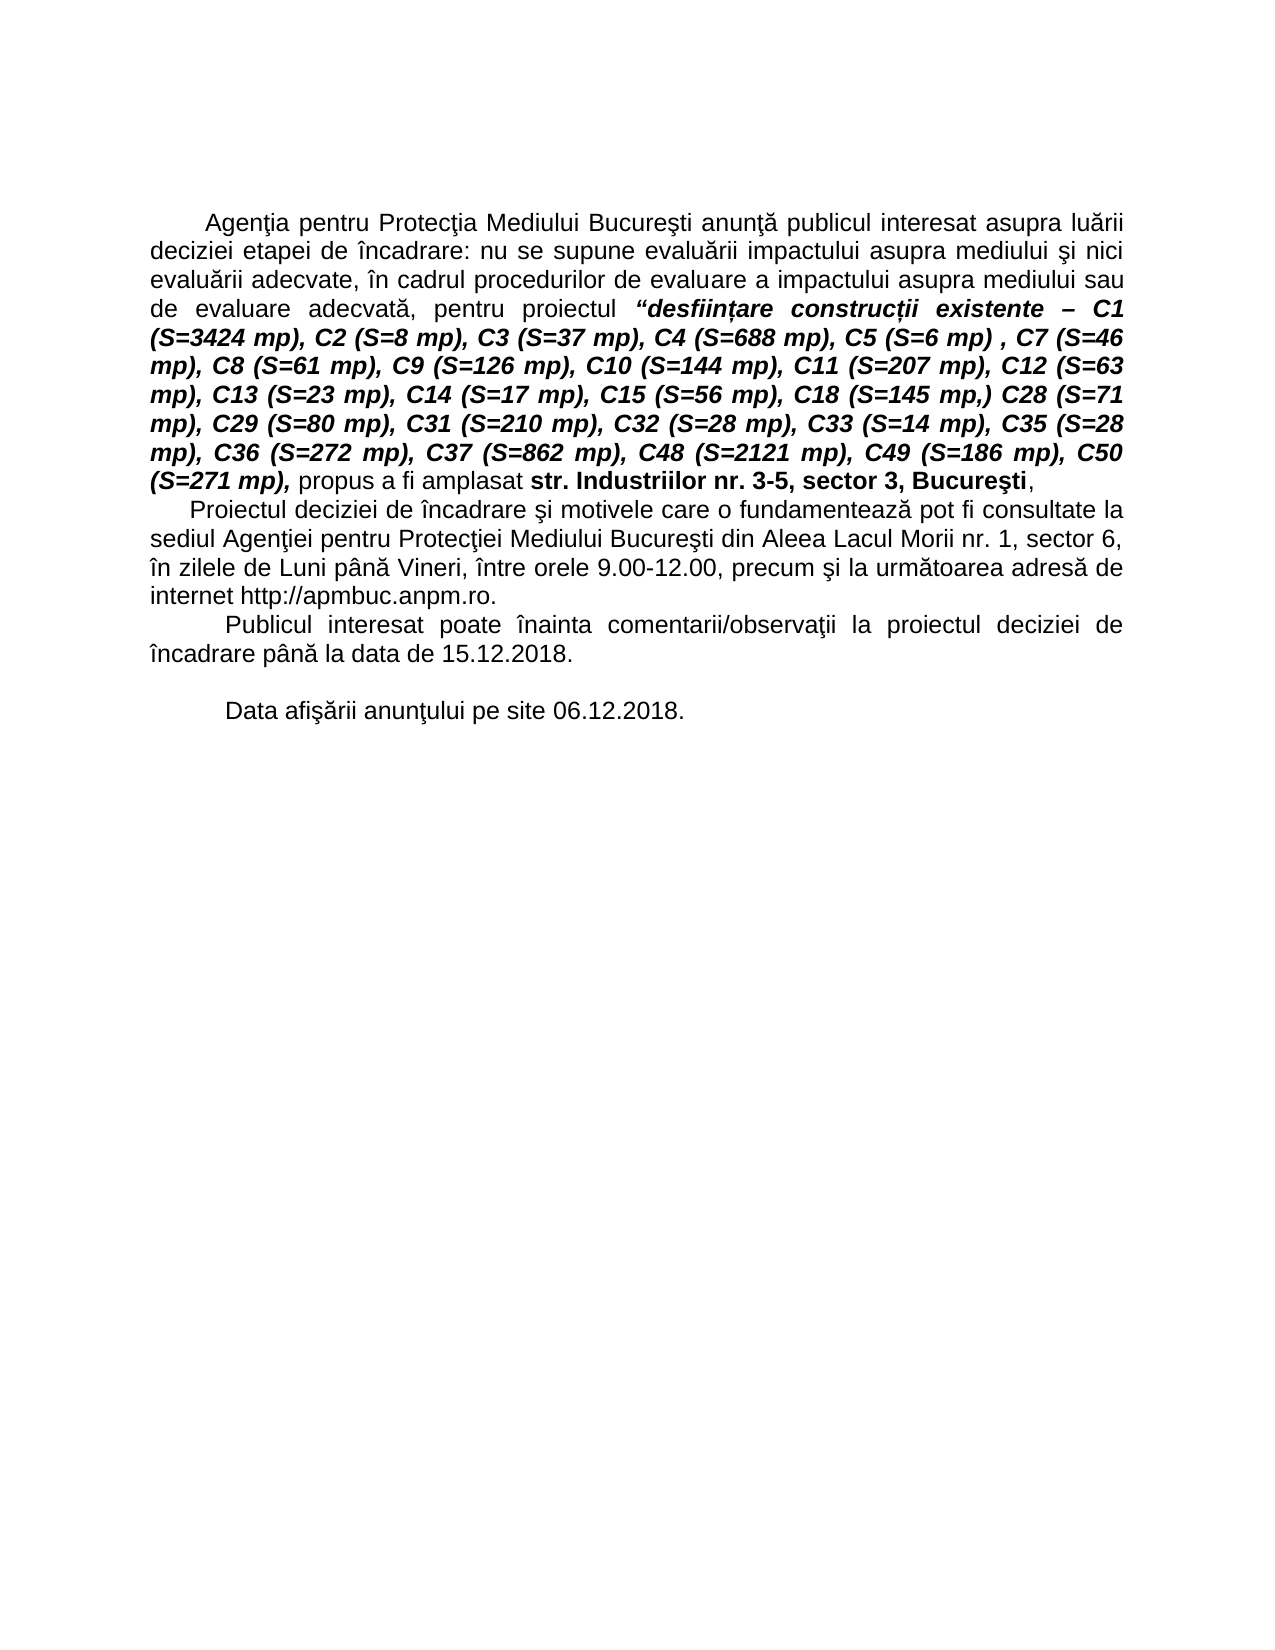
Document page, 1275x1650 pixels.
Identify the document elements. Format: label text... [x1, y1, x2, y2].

text Publicul interesat poate înainta comentarii/observaţii la proiectul deciziei de încadrare până la data de 15.12.2018. [150, 610, 1125, 667]
text Proiectul deciziei de încadrare şi motivele care o fundamentează pot fi consultate la sediul Agenţiei pentru Protecţiei Mediului Bucureşti din Aleea Lacul Morii nr. 1, sector 6, în zilele de Luni până Vineri, între orele 9.00-12.00, precum şi la următoarea adresă de internet http://apmbuc.anpm.ro. [150, 495, 1125, 610]
text Agenţia pentru Protecţia Mediului Bucureşti anunţă publicul interesat asupra luării deciziei etapei de încadrare: nu se supune evaluării impactului asupra mediului şi nici evaluării adecvate, în cadrul procedurilor de evaluare a impactului asupra mediului sau de evaluare adecvată, pentru proiectul “desființare construcții existente – C1 (S=3424 mp), C2 (S=8 mp), C3 (S=37 mp), C4 (S=688 mp), C5 (S=6 mp) , C7 (S=46 mp), C8 (S=61 mp), C9 (S=126 mp), C10 (S=144 mp), C11 (S=207 mp), C12 (S=63 mp), C13 (S=23 mp), C14 (S=17 mp), C15 (S=56 mp), C18 (S=145 mp,) C28 (S=71 mp), C29 (S=80 mp), C31 (S=210 mp), C32 (S=28 mp), C33 (S=14 mp), C35 (S=28 mp), C36 (S=272 mp), C37 (S=862 mp), C48 (S=2121 mp), C49 (S=186 mp), C50 (S=271 mp), propus a fi amplasat str. Industriilor nr. 3-5, sector 3, Bucureşti, [150, 207, 1125, 495]
text Data afişării anunţului pe site 06.12.2018. [150, 696, 1125, 725]
